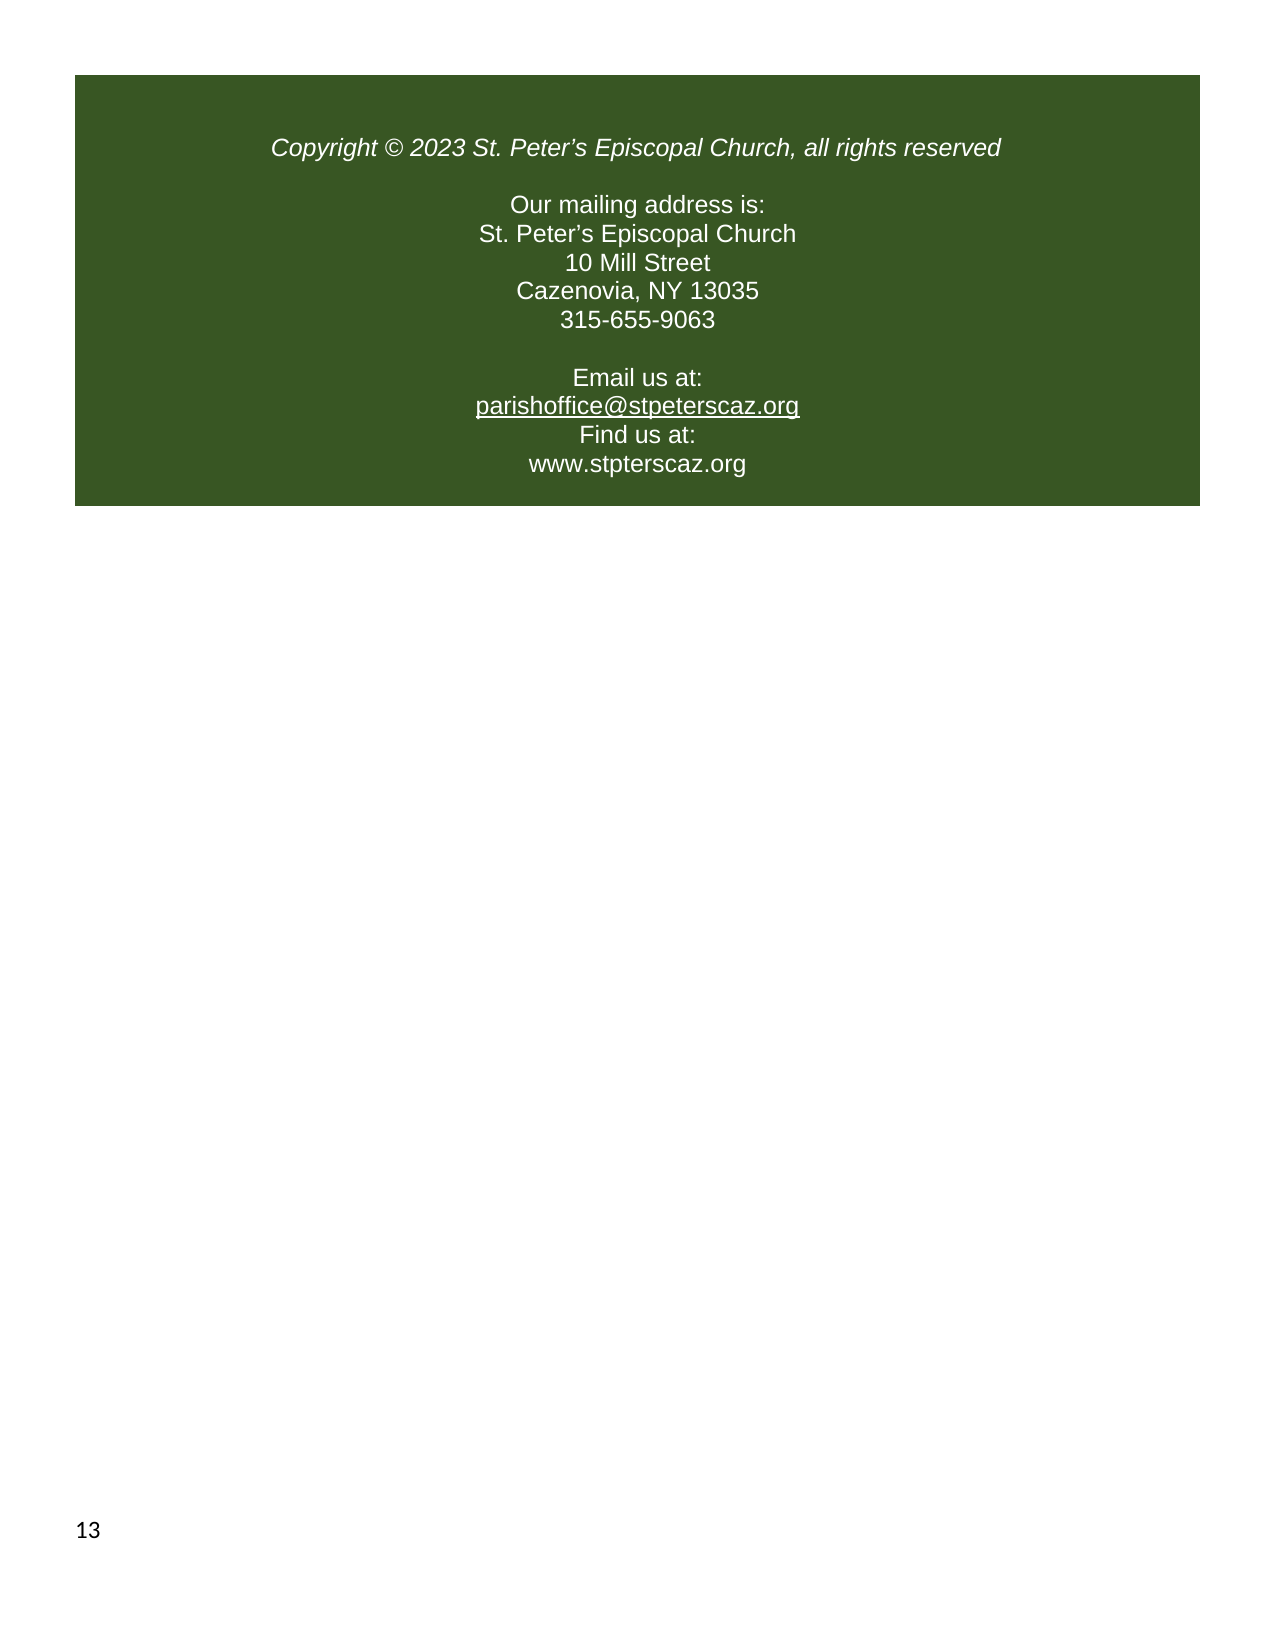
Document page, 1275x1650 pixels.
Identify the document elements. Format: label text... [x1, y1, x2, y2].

text 315-655-9063 [75, 305, 1200, 334]
text Our mailing address is: [75, 190, 1200, 219]
text Copyright © 2023 St. Peter’s Episcopal Church, all rights reserved [75, 132, 1200, 161]
text Email us at: [75, 362, 1200, 391]
text 10 Mill Street [75, 247, 1200, 276]
text St. Peter’s Episcopal Church [75, 219, 1200, 247]
text Cazenovia, NY 13035 [75, 276, 1200, 305]
text parishoffice@stpeterscaz.org [75, 391, 1200, 420]
text www.stpterscaz.org [75, 449, 1200, 477]
text Find us at: [75, 420, 1200, 449]
